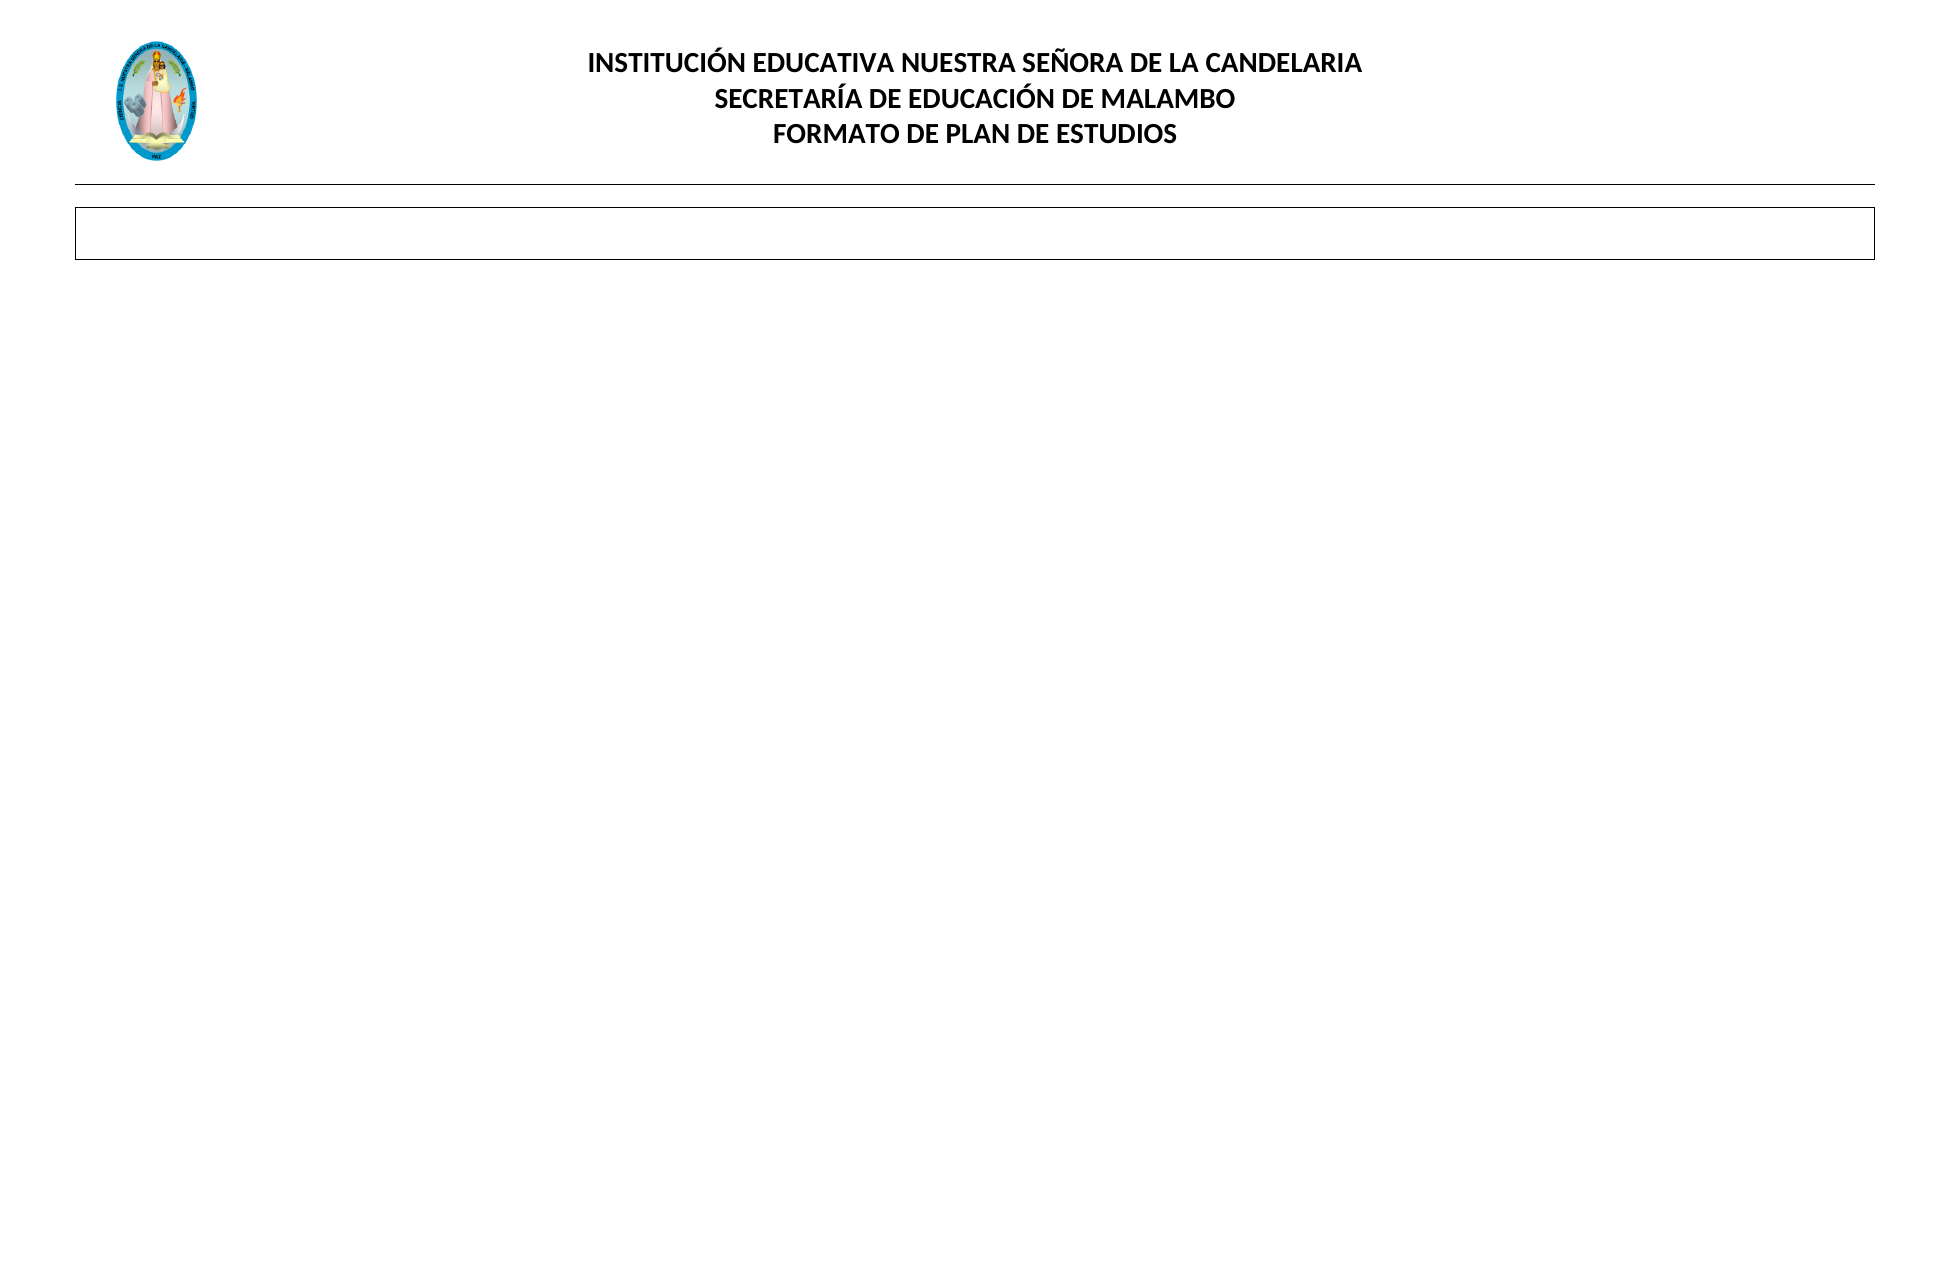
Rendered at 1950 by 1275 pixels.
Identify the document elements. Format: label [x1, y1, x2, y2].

picture [110, 41, 203, 166]
table_cell [76, 208, 1874, 259]
picture [124, 49, 189, 152]
